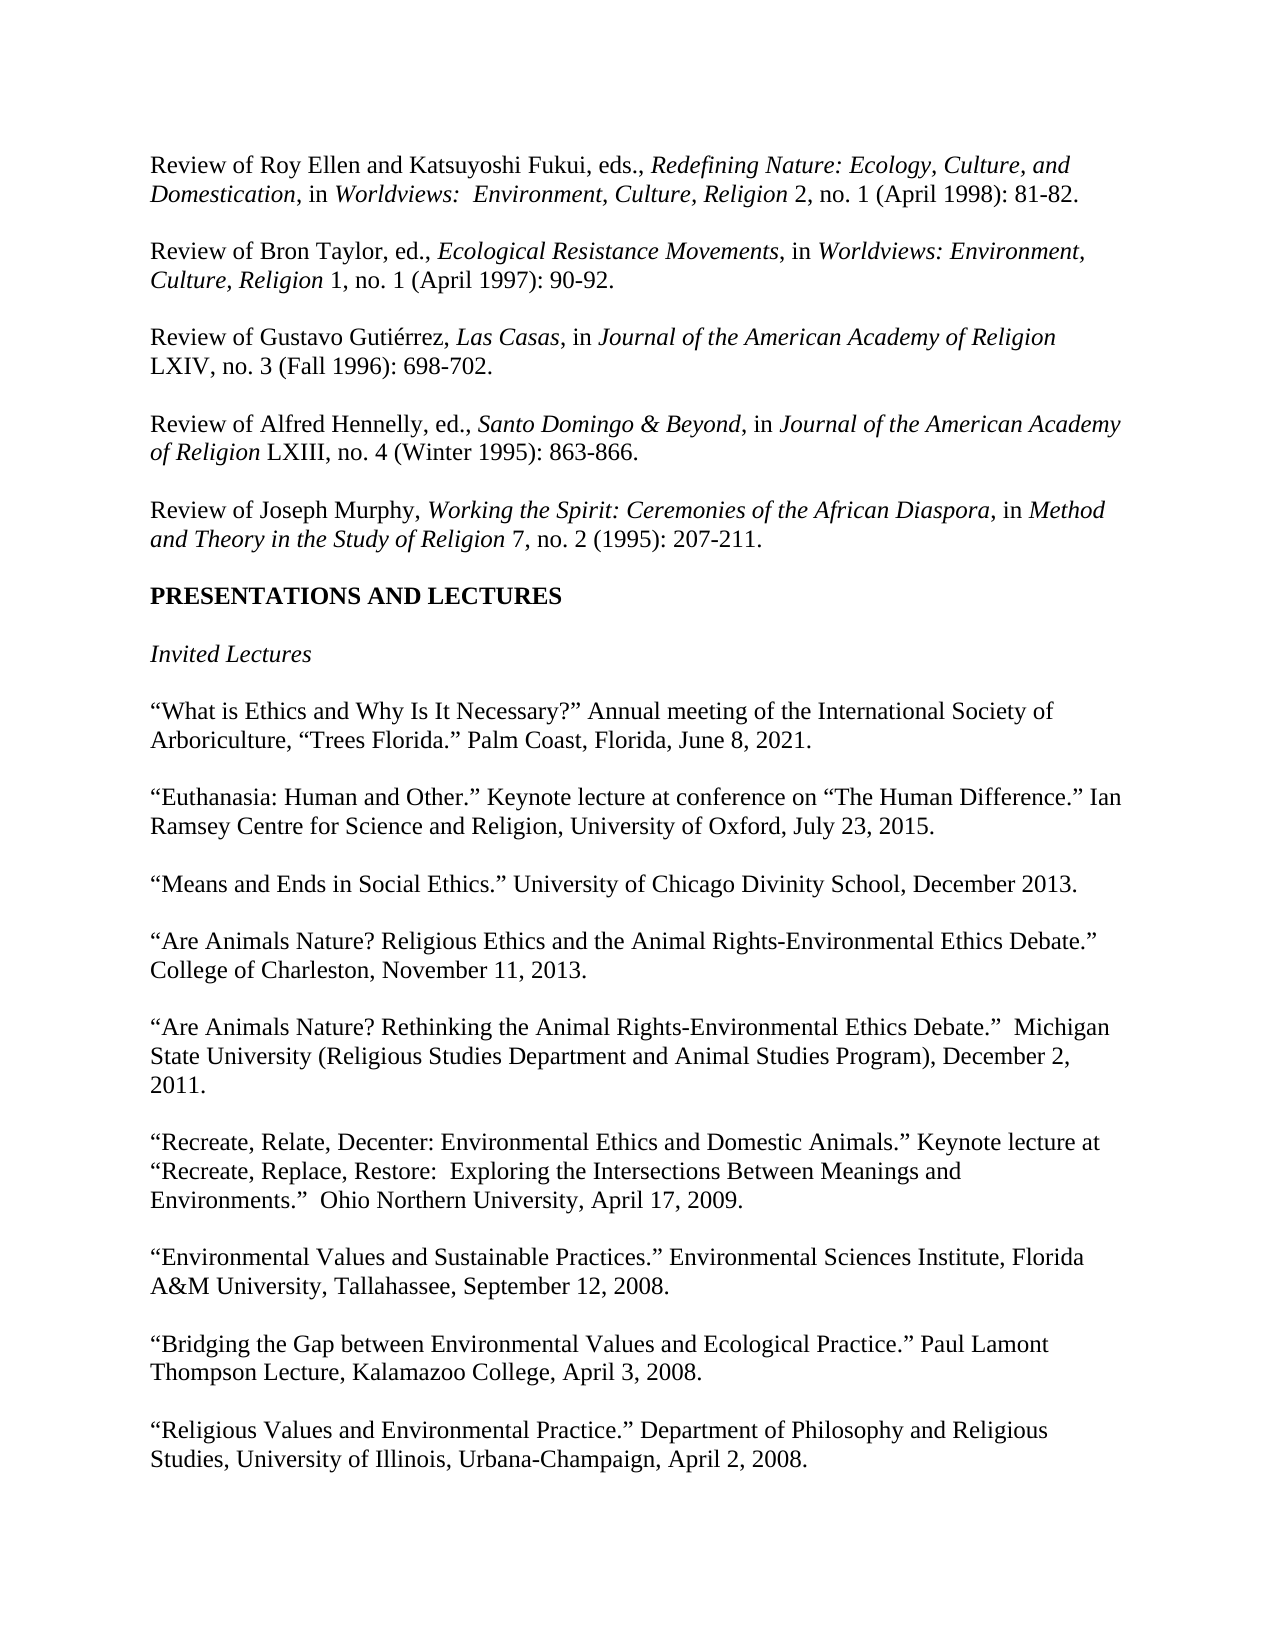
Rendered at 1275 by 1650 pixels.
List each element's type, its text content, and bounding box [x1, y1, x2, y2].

text Review of Joseph Murphy, Working the Spirit: Ceremonies of the African Diaspora, in Method and Theory in the Study of Religion 7, no. 2 (1995): 207-211. [150, 495, 1125, 552]
text PRESENTATIONS AND LECTURES [150, 581, 1125, 610]
text Review of Bron Taylor, ed., Ecological Resistance Movements, in Worldviews: Environment, Culture, Religion 1, no. 1 (April 1997): 90-92. [150, 236, 1125, 294]
text “Environmental Values and Sustainable Practices.” Environmental Sciences Institute, Florida A&M University, Tallahassee, September 12, 2008. [150, 1242, 1125, 1300]
text “What is Ethics and Why Is It Necessary?” Annual meeting of the International Society of Arboriculture, “Trees Florida.” Palm Coast, Florida, June 8, 2021. [150, 696, 1125, 754]
text “Bridging the Gap between Environmental Values and Ecological Practice.” Paul Lamont Thompson Lecture, Kalamazoo College, April 3, 2008. [150, 1329, 1125, 1386]
text “Are Animals Nature? Religious Ethics and the Animal Rights-Environmental Ethics Debate.” College of Charleston, November 11, 2013. [150, 926, 1125, 984]
text “Means and Ends in Social Ethics.” University of Chicago Divinity School, December 2013. [150, 869, 1125, 897]
text Review of Alfred Hennelly, ed., Santo Domingo & Beyond, in Journal of the American Academy of Religion LXIII, no. 4 (Winter 1995): 863-866. [150, 409, 1125, 466]
text “Religious Values and Environmental Practice.” Department of Philosophy and Religious Studies, University of Illinois, Urbana-Champaign, April 2, 2008. [150, 1415, 1125, 1472]
text “Recreate, Relate, Decenter: Environmental Ethics and Domestic Animals.” Keynote lecture at “Recreate, Replace, Restore: Exploring the Intersections Between Meanings and Environments.” Ohio Northern University, April 17, 2009. [150, 1127, 1125, 1214]
text “Euthanasia: Human and Other.” Keynote lecture at conference on “The Human Difference.” Ian Ramsey Centre for Science and Religion, University of Oxford, July 23, 2015. [150, 782, 1125, 840]
text Invited Lectures [150, 639, 1125, 667]
text Review of Roy Ellen and Katsuyoshi Fukui, eds., Redefining Nature: Ecology, Culture, and Domestication, in Worldviews: Environment, Culture, Religion 2, no. 1 (April 1998): 81-82. [150, 150, 1125, 207]
text Review of Gustavo Gutiérrez, Las Casas, in Journal of the American Academy of Religion LXIV, no. 3 (Fall 1996): 698-702. [150, 322, 1125, 380]
text “Are Animals Nature? Rethinking the Animal Rights-Environmental Ethics Debate.” Michigan State University (Religious Studies Department and Animal Studies Program), December 2, 2011. [150, 1012, 1125, 1099]
